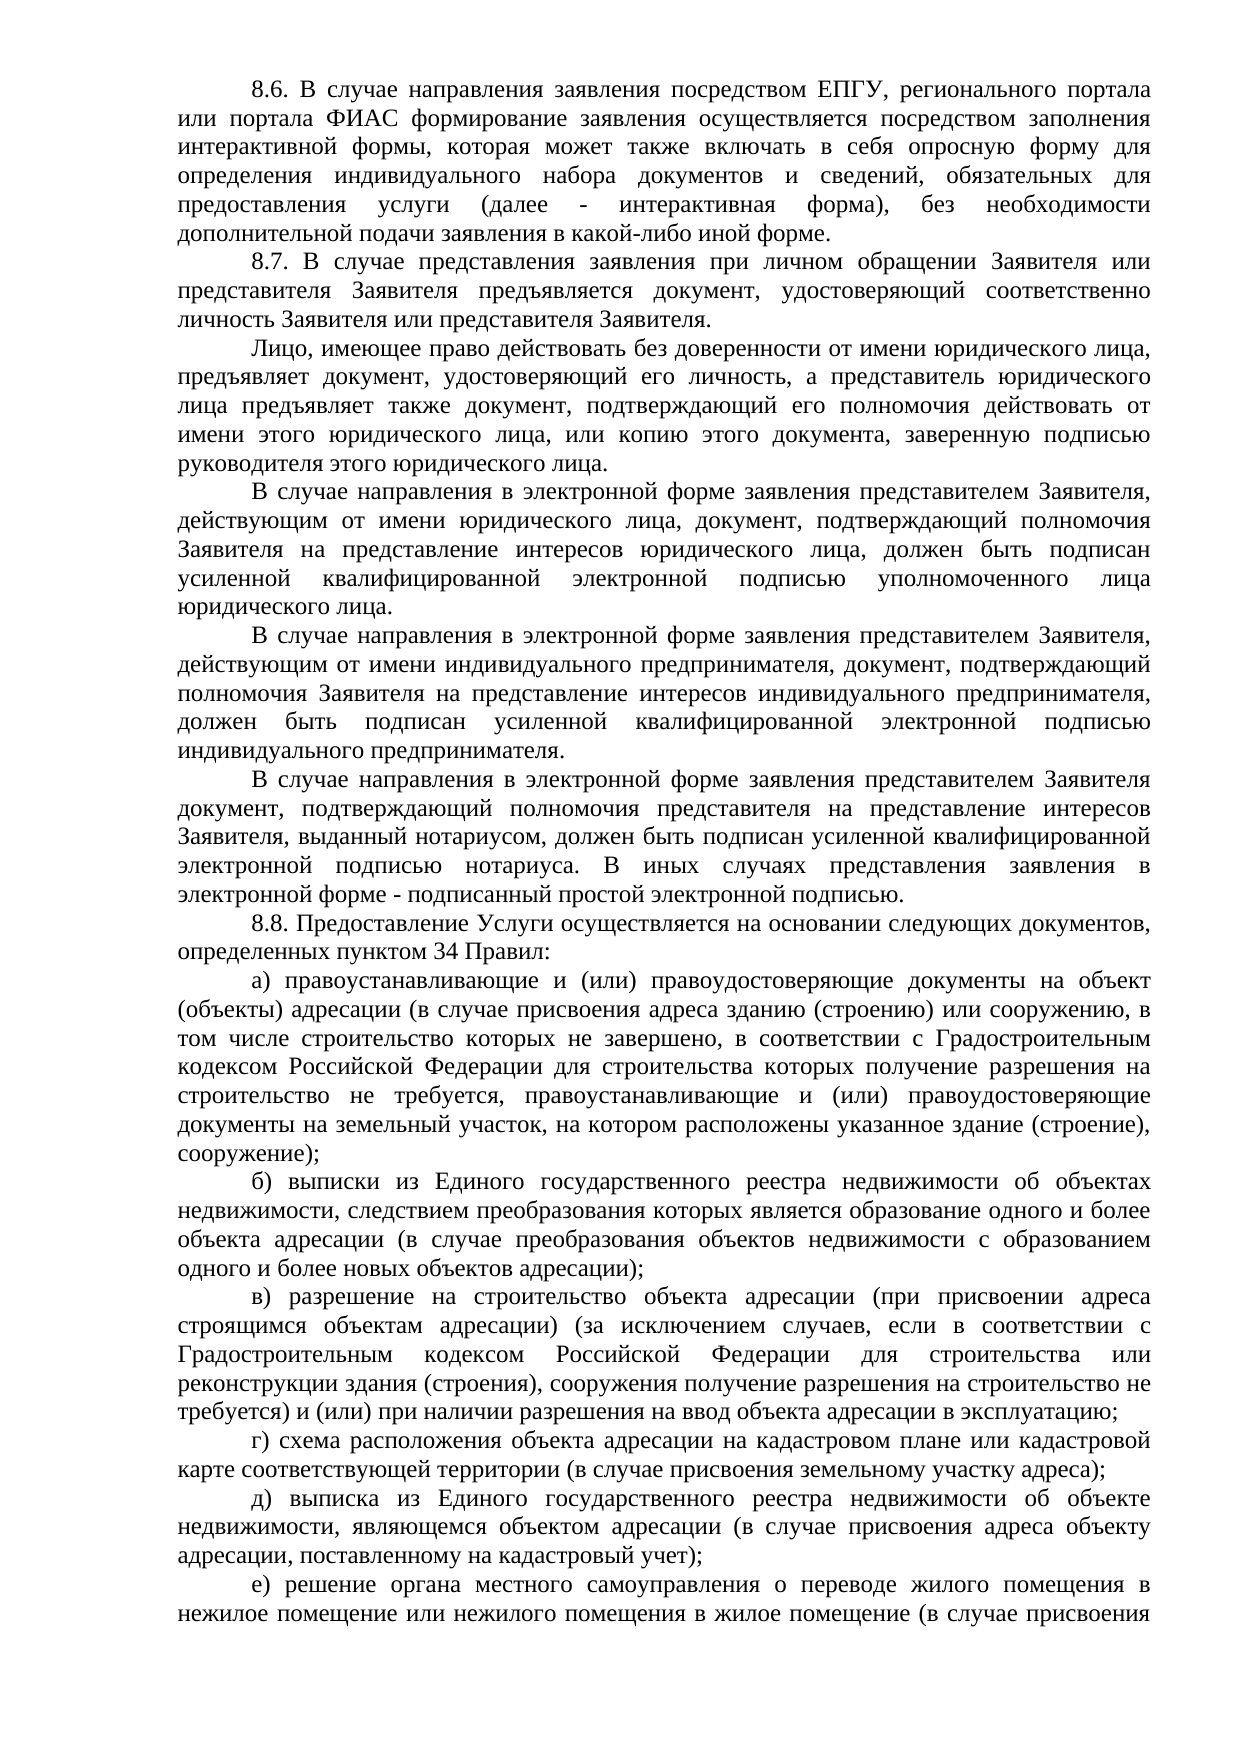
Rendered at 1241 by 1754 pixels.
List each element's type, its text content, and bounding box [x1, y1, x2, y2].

text г) схема расположения объекта адресации на кадастровом плане или кадастровой карте соответствующей территории (в случае присвоения земельному участку адреса); [177, 1425, 1152, 1483]
text 8.8. Предоставление Услуги осуществляется на основании следующих документов, определенных пунктом 34 Правил: [177, 908, 1152, 965]
text д) выписка из Единого государственного реестра недвижимости об объекте недвижимости, являющемся объектом адресации (в случае присвоения адреса объекту адресации, поставленному на кадастровый учет); [177, 1483, 1152, 1569]
text Лицо, имеющее право действовать без доверенности от имени юридического лица, предъявляет документ, удостоверяющий его личность, а представитель юридического лица предъявляет также документ, подтверждающий его полномочия действовать от имени этого юридического лица, или копию этого документа, заверенную подписью руководителя этого юридического лица. [177, 333, 1152, 476]
text В случае направления в электронной форме заявления представителем Заявителя, действующим от имени индивидуального предпринимателя, документ, подтверждающий полномочия Заявителя на представление интересов индивидуального предпринимателя, должен быть подписан усиленной квалифицированной электронной подписью индивидуального предпринимателя. [177, 620, 1152, 764]
text В случае направления в электронной форме заявления представителем Заявителя документ, подтверждающий полномочия представителя на представление интересов Заявителя, выданный нотариусом, должен быть подписан усиленной квалифицированной электронной подписью нотариуса. В иных случаях представления заявления в электронной форме - подписанный простой электронной подписью. [177, 764, 1152, 908]
text 8.7. В случае представления заявления при личном обращении Заявителя или представителя Заявителя предъявляется документ, удостоверяющий соответственно личность Заявителя или представителя Заявителя. [177, 246, 1152, 333]
text в) разрешение на строительство объекта адресации (при присвоении адреса строящимся объектам адресации) (за исключением случаев, если в соответствии с Градостроительным кодексом Российской Федерации для строительства или реконструкции здания (строения), сооружения получение разрешения на строительство не требуется) и (или) при наличии разрешения на ввод объекта адресации в эксплуатацию; [177, 1281, 1152, 1425]
text а) правоустанавливающие и (или) правоудостоверяющие документы на объект (объекты) адресации (в случае присвоения адреса зданию (строению) или сооружению, в том числе строительство которых не завершено, в соответствии с Градостроительным кодексом Российской Федерации для строительства которых получение разрешения на строительство не требуется, правоустанавливающие и (или) правоудостоверяющие документы на земельный участок, на котором расположены указанное здание (строение), сооружение); [177, 965, 1152, 1166]
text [177, 1569, 1152, 1626]
text В случае направления в электронной форме заявления представителем Заявителя, действующим от имени юридического лица, документ, подтверждающий полномочия Заявителя на представление интересов юридического лица, должен быть подписан усиленной квалифицированной электронной подписью уполномоченного лица юридического лица. [177, 476, 1152, 620]
text б) выписки из Единого государственного реестра недвижимости об объектах недвижимости, следствием преобразования которых является образование одного и более объекта адресации (в случае преобразования объектов недвижимости с образованием одного и более новых объектов адресации); [177, 1166, 1152, 1281]
text 8.6. В случае направления заявления посредством ЕПГУ, регионального портала или портала ФИАС формирование заявления осуществляется посредством заполнения интерактивной формы, которая может также включать в себя опросную форму для определения индивидуального набора документов и сведений, обязательных для предоставления услуги (далее - интерактивная форма), без необходимости дополнительной подачи заявления в какой-либо иной форме. [177, 74, 1152, 246]
